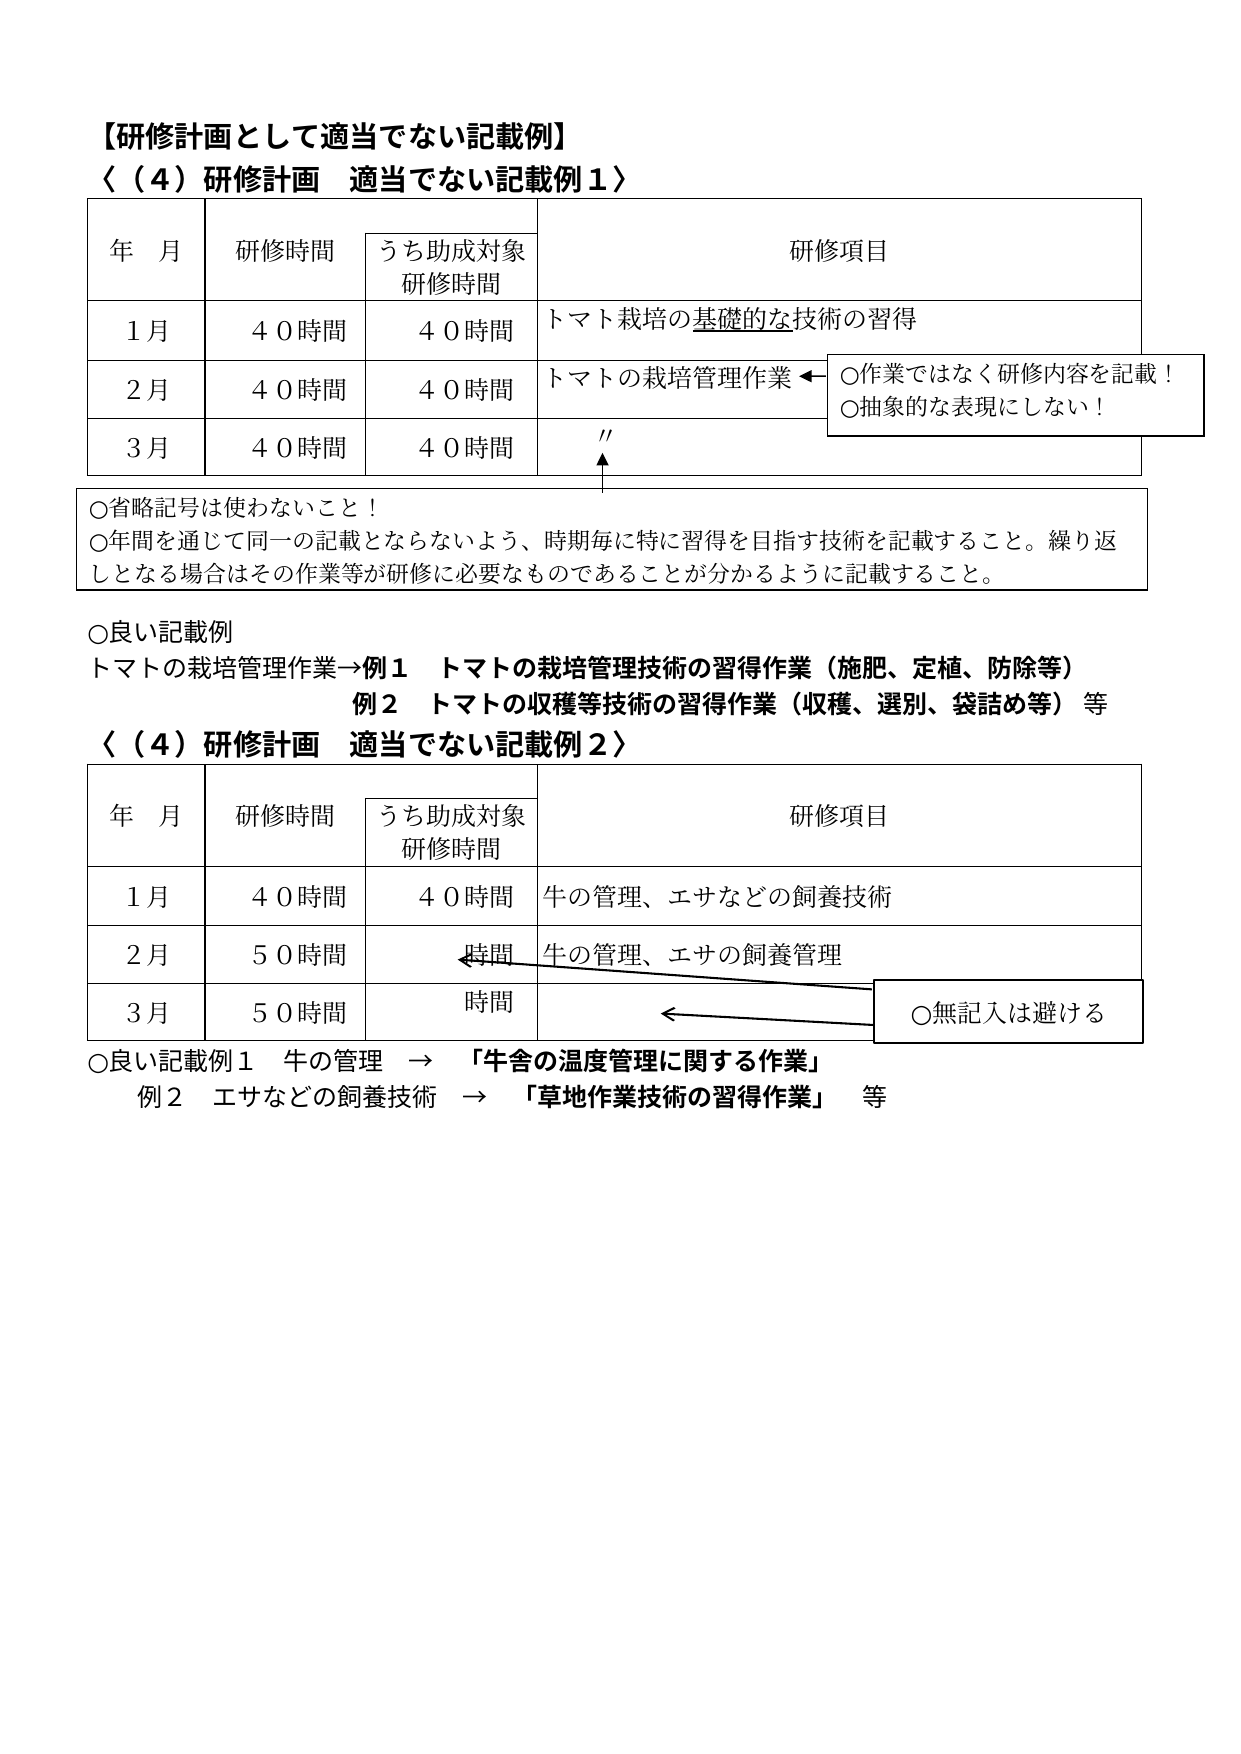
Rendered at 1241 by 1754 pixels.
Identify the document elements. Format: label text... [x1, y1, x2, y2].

table_cell ２月 [88, 926, 204, 983]
table_header 年 月 [88, 199, 204, 300]
table_cell 〃 [538, 419, 1141, 475]
text 例２ エサなどの飼養技術 → 「草地作業技術の習得作業」 等 [112, 1078, 1141, 1114]
text ○良い記載例１ 牛の管理 → 「牛舎の温度管理に関する作業」 [87, 1041, 1141, 1078]
table_header 研修時間 [206, 765, 365, 866]
table_cell ４０時間 [206, 301, 365, 360]
text 例２ トマトの収穫等技術の習得作業（収穫、選別、袋詰め等） 等 [87, 685, 1141, 721]
table_cell 牛の管理、エサの飼養管理 [538, 926, 1141, 983]
table_header [365, 199, 537, 233]
table_header 研修時間 [206, 199, 365, 300]
table_cell 時間 [366, 926, 537, 983]
table_cell 時間 [366, 984, 537, 1040]
table_cell [538, 984, 873, 1040]
table_header 研修項目 [538, 199, 1141, 300]
table_cell ２月 [88, 361, 204, 418]
table_header 年 月 [88, 765, 204, 866]
table_cell ４０時間 [206, 419, 365, 475]
table_cell ３月 [88, 419, 204, 475]
text ○良い記載例 [87, 612, 1141, 649]
text トマトの栽培管理作業→例１ トマトの栽培管理技術の習得作業（施肥、定植、防除等） [87, 649, 1141, 685]
table_cell トマトの栽培管理作業 [538, 361, 827, 418]
table_cell トマト栽培の基礎的な技術の習得 [538, 301, 1141, 360]
table_cell ４０時間 [206, 867, 365, 925]
table_cell ４０時間 [366, 419, 537, 475]
text 〈（４）研修計画 適当でない記載例１〉 [87, 156, 1141, 198]
table_cell ４０時間 [366, 867, 537, 925]
table_cell うち助成対象研修時間 [366, 799, 537, 866]
table_header [365, 765, 537, 798]
table_cell ４０時間 [366, 361, 537, 418]
table_cell ４０時間 [206, 361, 365, 418]
table_cell ５０時間 [206, 984, 365, 1040]
table_cell うち助成対象研修時間 [366, 234, 537, 300]
table_cell １月 [88, 301, 204, 360]
table_cell ５０時間 [206, 926, 365, 983]
table_cell 牛の管理、エサなどの飼養技術 [538, 867, 1141, 925]
text 【研修計画として適当でない記載例】 [87, 114, 1141, 156]
table_cell １月 [88, 867, 204, 925]
table_cell ３月 [88, 984, 204, 1040]
text 〈（４）研修計画 適当でない記載例２〉 [87, 721, 1141, 763]
table_cell ４０時間 [366, 301, 537, 360]
table_header 研修項目 [538, 765, 1141, 866]
